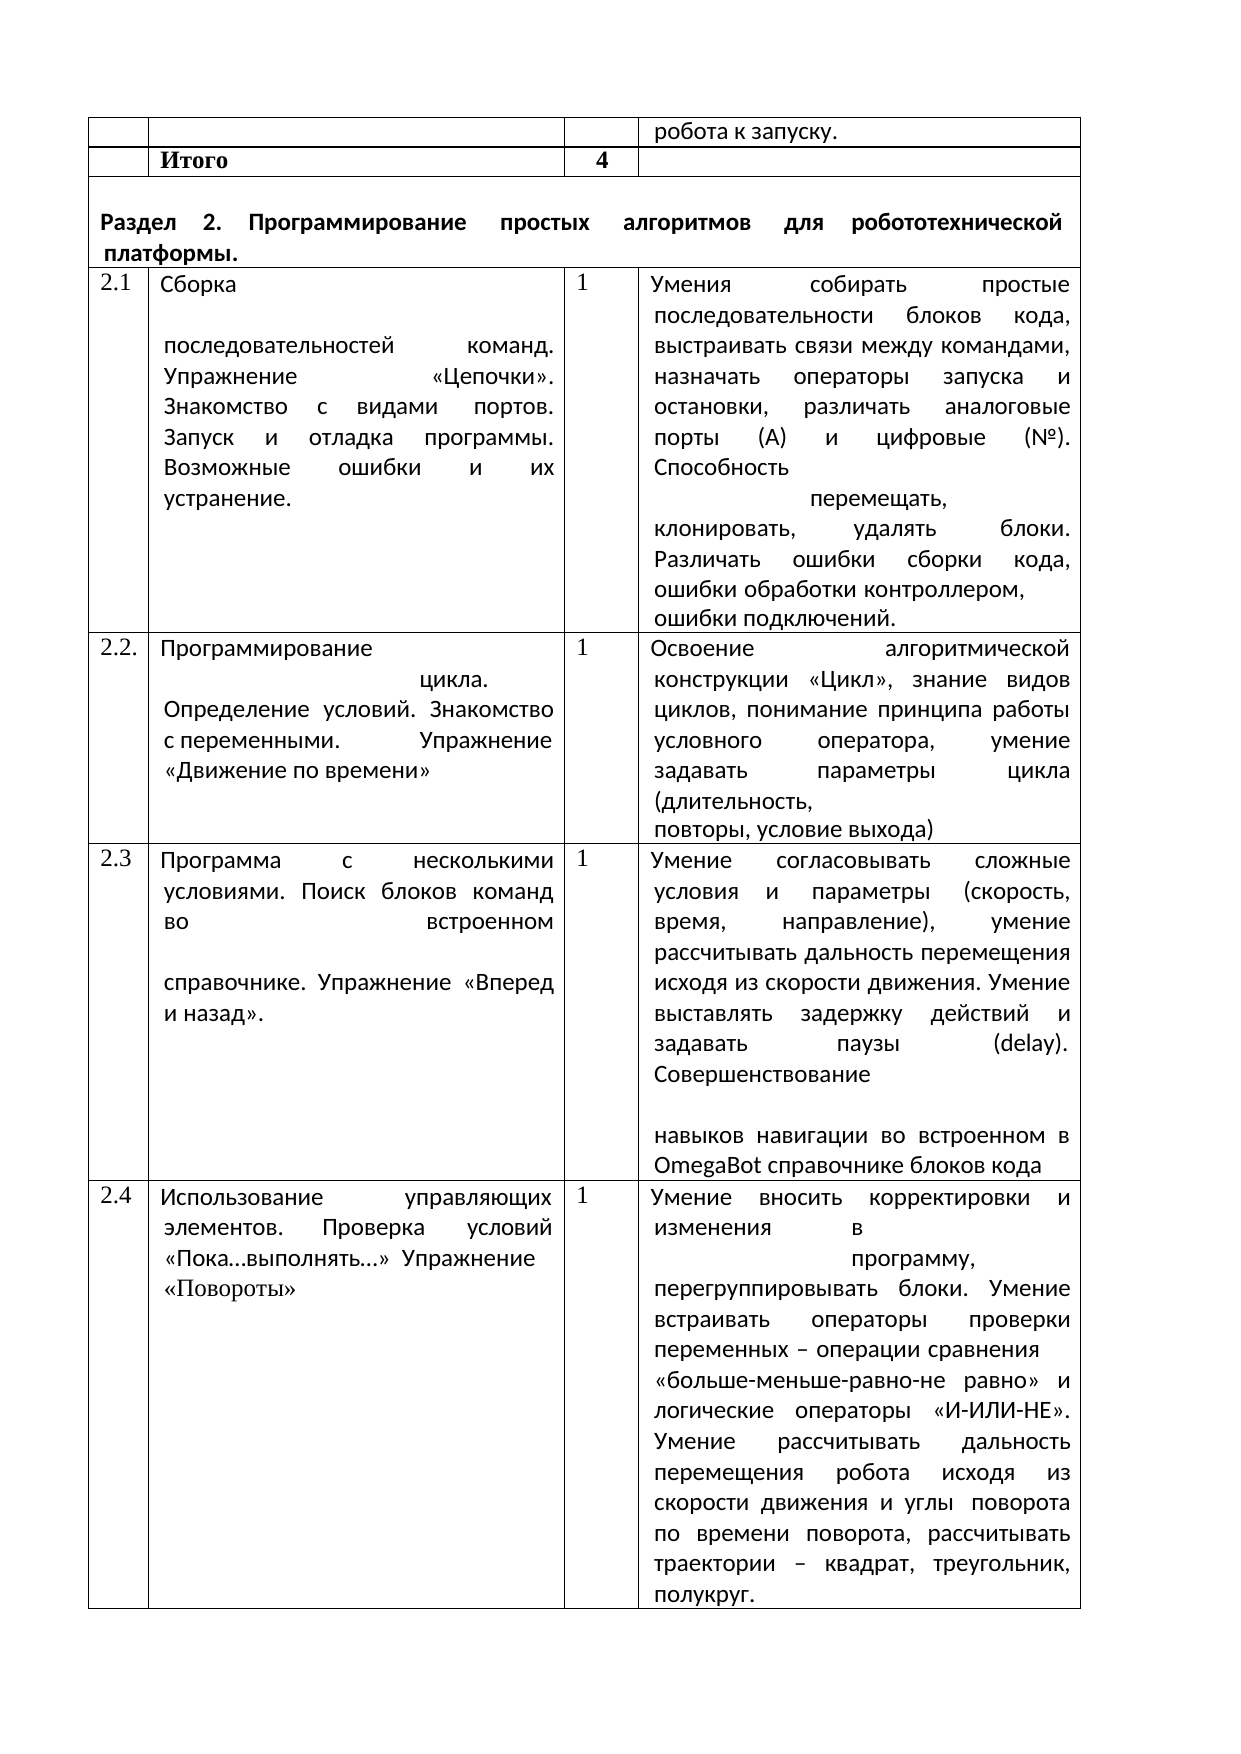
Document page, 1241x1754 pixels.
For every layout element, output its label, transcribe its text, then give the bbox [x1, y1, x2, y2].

table_cell Итого [149, 148, 564, 176]
table_cell 2.2. [89, 633, 148, 843]
table_cell Раздел 2. Программирование простых алгоритмов для робототехнической платформы. [89, 177, 1080, 267]
table_cell Освоение алгоритмической конструкции «Цикл», знание видов циклов, понимание принципа работы условного оператора, умение задавать параметры цикла (длительность, повторы, условие выхода) [639, 633, 1080, 843]
table_cell [639, 148, 1080, 176]
table_cell 4 [565, 148, 638, 176]
table_cell 2.3 [89, 844, 148, 1180]
table_header робота к запуску. [639, 118, 1080, 146]
table_cell [89, 148, 148, 176]
table_cell 1 [565, 268, 638, 632]
table_header [565, 118, 638, 146]
table_header [89, 118, 148, 146]
table_header [149, 118, 564, 146]
table_cell Программирование цикла. Определение условий. Знакомство с переменными. Упражнение «Движение по времени» [149, 633, 564, 843]
table_cell 1 [565, 1181, 638, 1608]
table_cell 2.4 [89, 1181, 148, 1608]
table_cell 1 [565, 844, 638, 1180]
table_cell 1 [565, 633, 638, 843]
table_cell 2.1 [89, 268, 148, 632]
table_cell Программа с несколькими условиями. Поиск блоков команд во встроенном справочнике. Упражнение «Вперед и назад». [149, 844, 564, 1180]
table_cell Умение вносить корректировки и изменения в программу, перегруппировывать блоки. Умение встраивать операторы проверки переменных – операции сравнения «больше-меньше-равно-не равно» и логические операторы «И-ИЛИ-НЕ». Умение рассчитывать дальность перемещения робота исходя из скорости движения и углы поворота по времени поворота, рассчитывать траектории – квадрат, треугольник, полукруг. [639, 1181, 1080, 1608]
table_cell Умения собирать простые последовательности блоков кода, выстраивать связи между командами, назначать операторы запуска и остановки, различать аналоговые порты (А) и цифровые (№). Способность перемещать, клонировать, удалять блоки. Различать ошибки сборки кода, ошибки обработки контроллером, ошибки подключений. [639, 268, 1080, 632]
table_cell Умение согласовывать сложные условия и параметры (скорость, время, направление), умение рассчитывать дальность перемещения исходя из скорости движения. Умение выставлять задержку действий и задавать паузы (delay). Совершенствование навыков навигации во встроенном в OmegaBot справочнике блоков кода [639, 844, 1080, 1180]
table_cell Сборка последовательностей команд. Упражнение «Цепочки». Знакомство с видами портов. Запуск и отладка программы. Возможные ошибки и их устранение. [149, 268, 564, 632]
table_cell Использование управляющих элементов. Проверка условий «Пока…выполнять…» Упражнение «Повороты» [149, 1181, 564, 1608]
